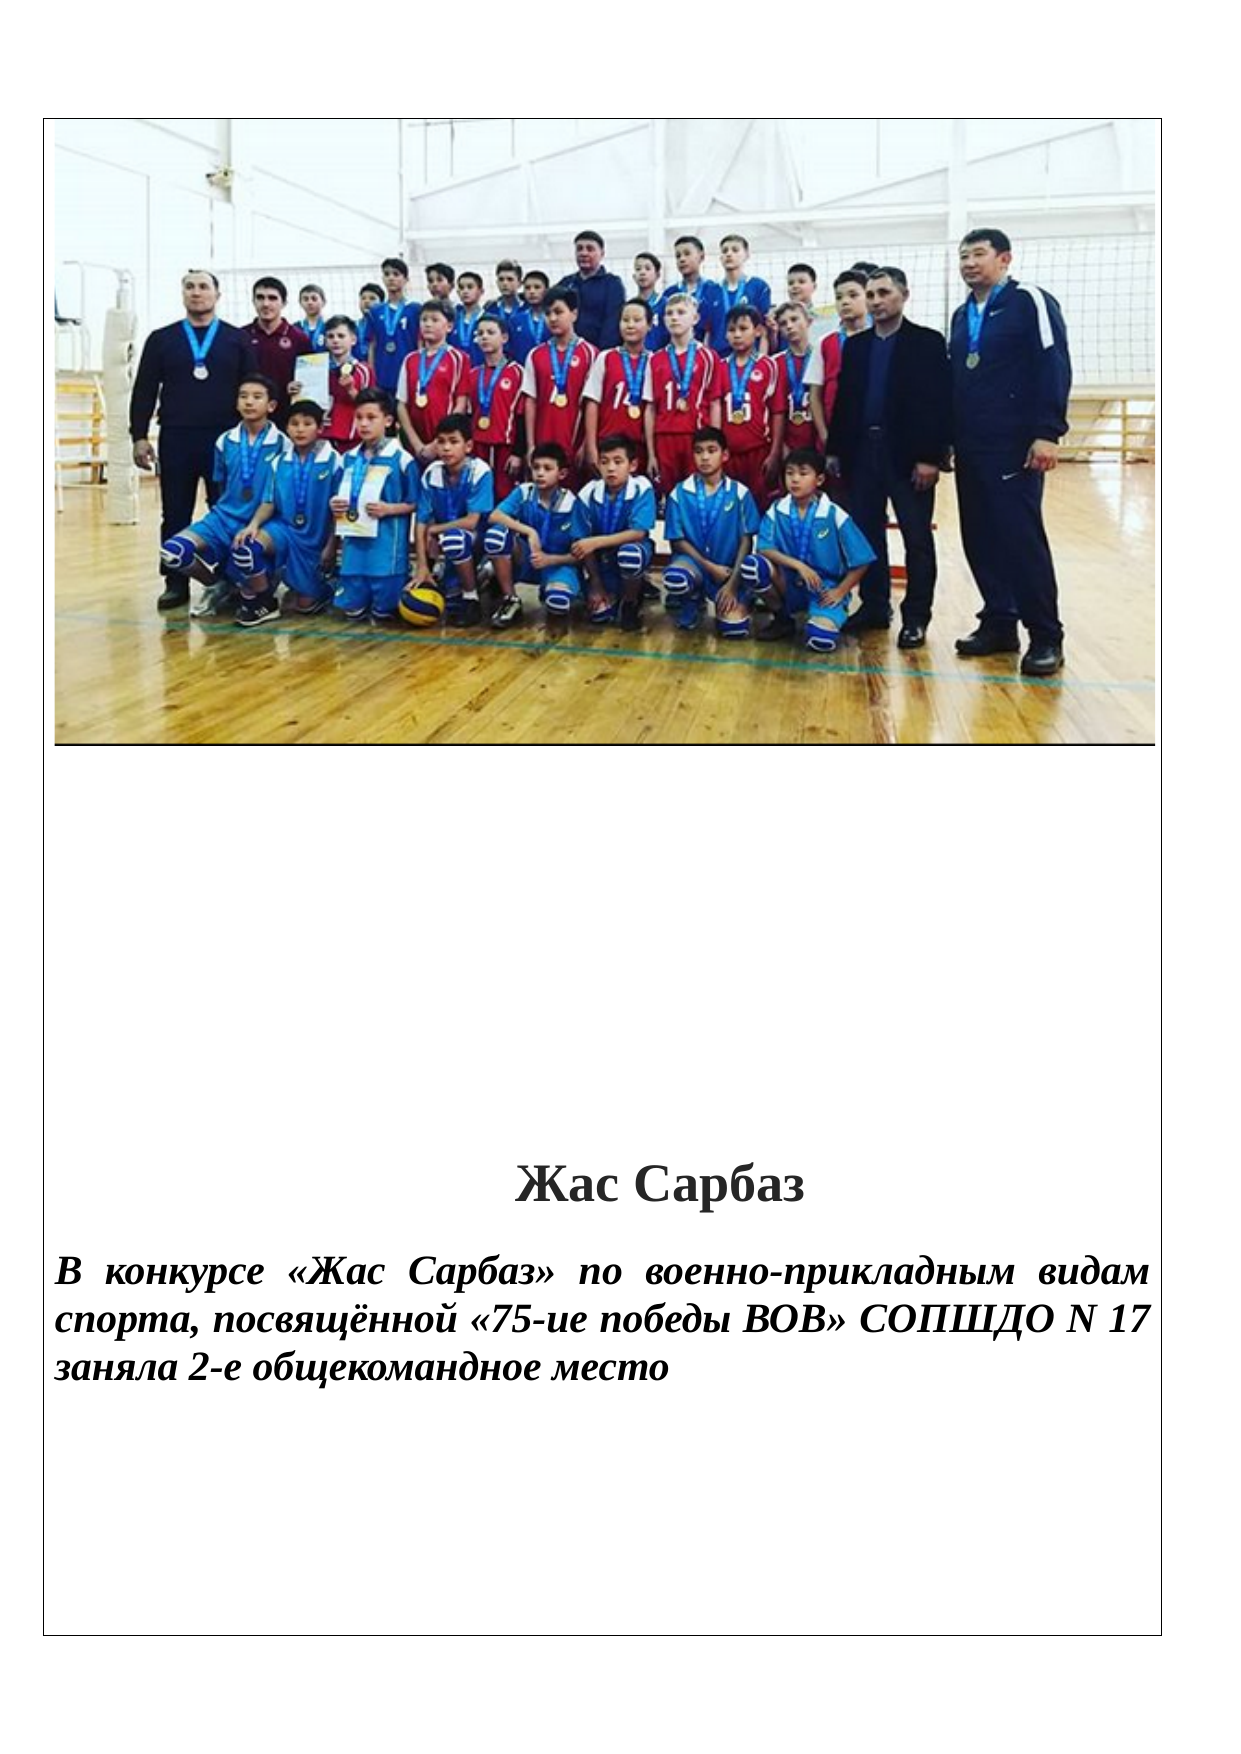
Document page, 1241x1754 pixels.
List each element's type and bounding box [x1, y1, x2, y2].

table_cell [44, 119, 1161, 1635]
picture [54, 119, 1156, 746]
